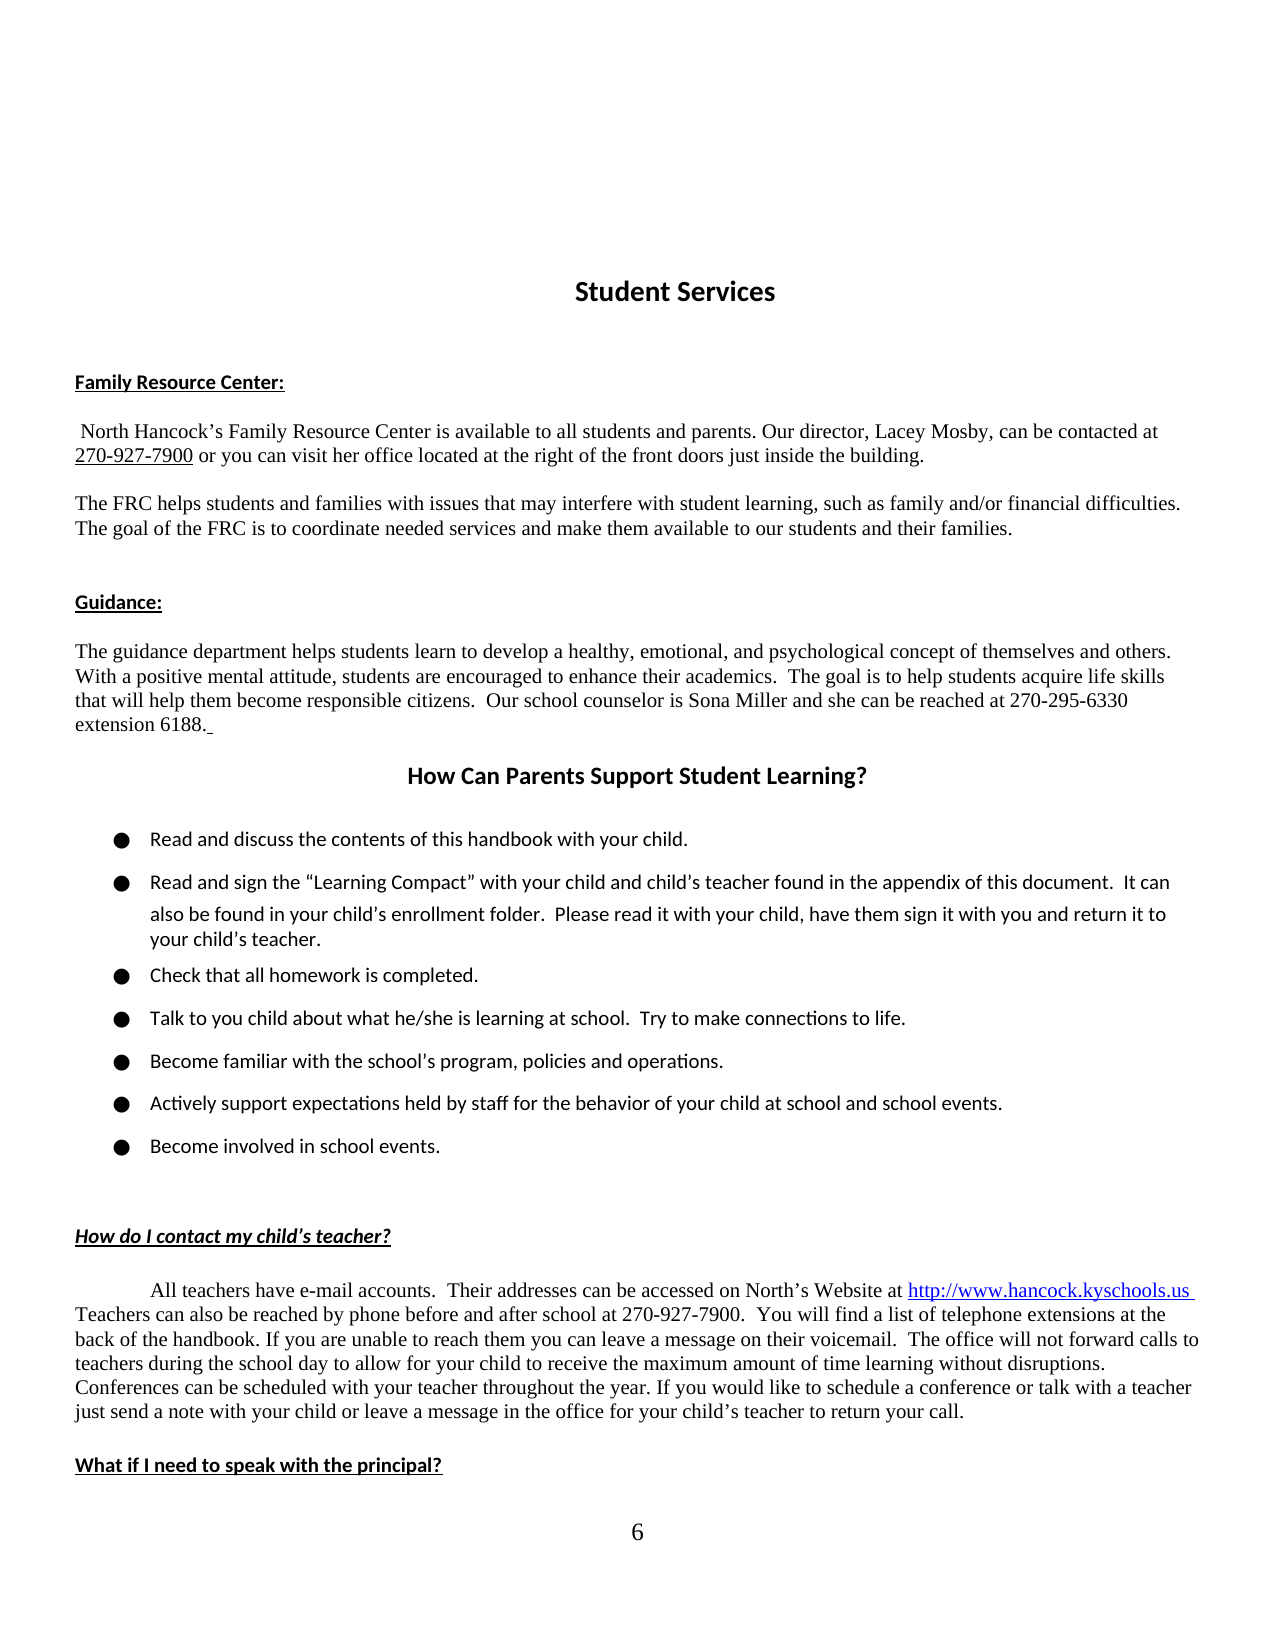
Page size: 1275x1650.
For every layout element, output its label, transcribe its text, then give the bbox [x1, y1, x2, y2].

text North Hancock’s Family Resource Center is available to all students and parents. Our director, Lacey Mosby, can be contacted at 270-927-7900 or you can visit her office located at the right of the front doors just inside the building. [75, 419, 1200, 467]
list Read and discuss the contents of this handbook with your child. [112, 816, 1200, 858]
list Become involved in school events. [112, 1123, 1200, 1165]
list Actively support expectations held by staff for the behavior of your child at school and school events. [112, 1080, 1200, 1123]
text Guidance: [75, 589, 1200, 615]
list Talk to you child about what he/she is learning at school. Try to make connections to life. [112, 994, 1200, 1037]
text How do I contact my child’s teacher? [75, 1224, 1200, 1249]
text The guidance department helps students learn to develop a healthy, emotional, and psychological concept of themselves and others. With a positive mental attitude, students are encouraged to enhance their academics. The goal is to help students acquire life skills that will help them become responsible citizens. Our school counselor is Sona Miller and she can be reached at 270-295-6330 extension 6188. [75, 639, 1200, 736]
text Student Services [75, 273, 1200, 309]
list Read and sign the “Learning Compact” with your child and child’s teacher found in the appendix of this document. It can also be found in your child’s enrollment folder. Please read it with your child, have them sign it with you and return it to your child’s teacher. [112, 858, 1200, 952]
list Check that all homework is completed. [112, 952, 1200, 994]
text What if I need to speak with the principal? [75, 1452, 1200, 1477]
list Become familiar with the school’s program, policies and operations. [112, 1037, 1200, 1080]
text The FRC helps students and families with issues that may interfere with student learning, such as family and/or financial difficulties. The goal of the FRC is to coordinate needed services and make them available to our students and their families. [75, 491, 1200, 539]
text How Can Parents Support Student Learning? [75, 760, 1200, 790]
text Family Resource Center: [75, 369, 1200, 394]
text All teachers have e-mail accounts. Their addresses can be accessed on North’s Website at http://www.hancock.kyschools.us Teachers can also be reached by phone before and after school at 270-927-7900. You will find a list of telephone extensions at the back of the handbook. If you are unable to reach them you can leave a message on their voicemail. The office will not forward calls to teachers during the school day to allow for your child to receive the maximum amount of time learning without disruptions. Conferences can be scheduled with your teacher throughout the year. If you would like to schedule a conference or talk with a teacher just send a note with your child or leave a message in the office for your child’s teacher to return your call. [75, 1278, 1200, 1423]
